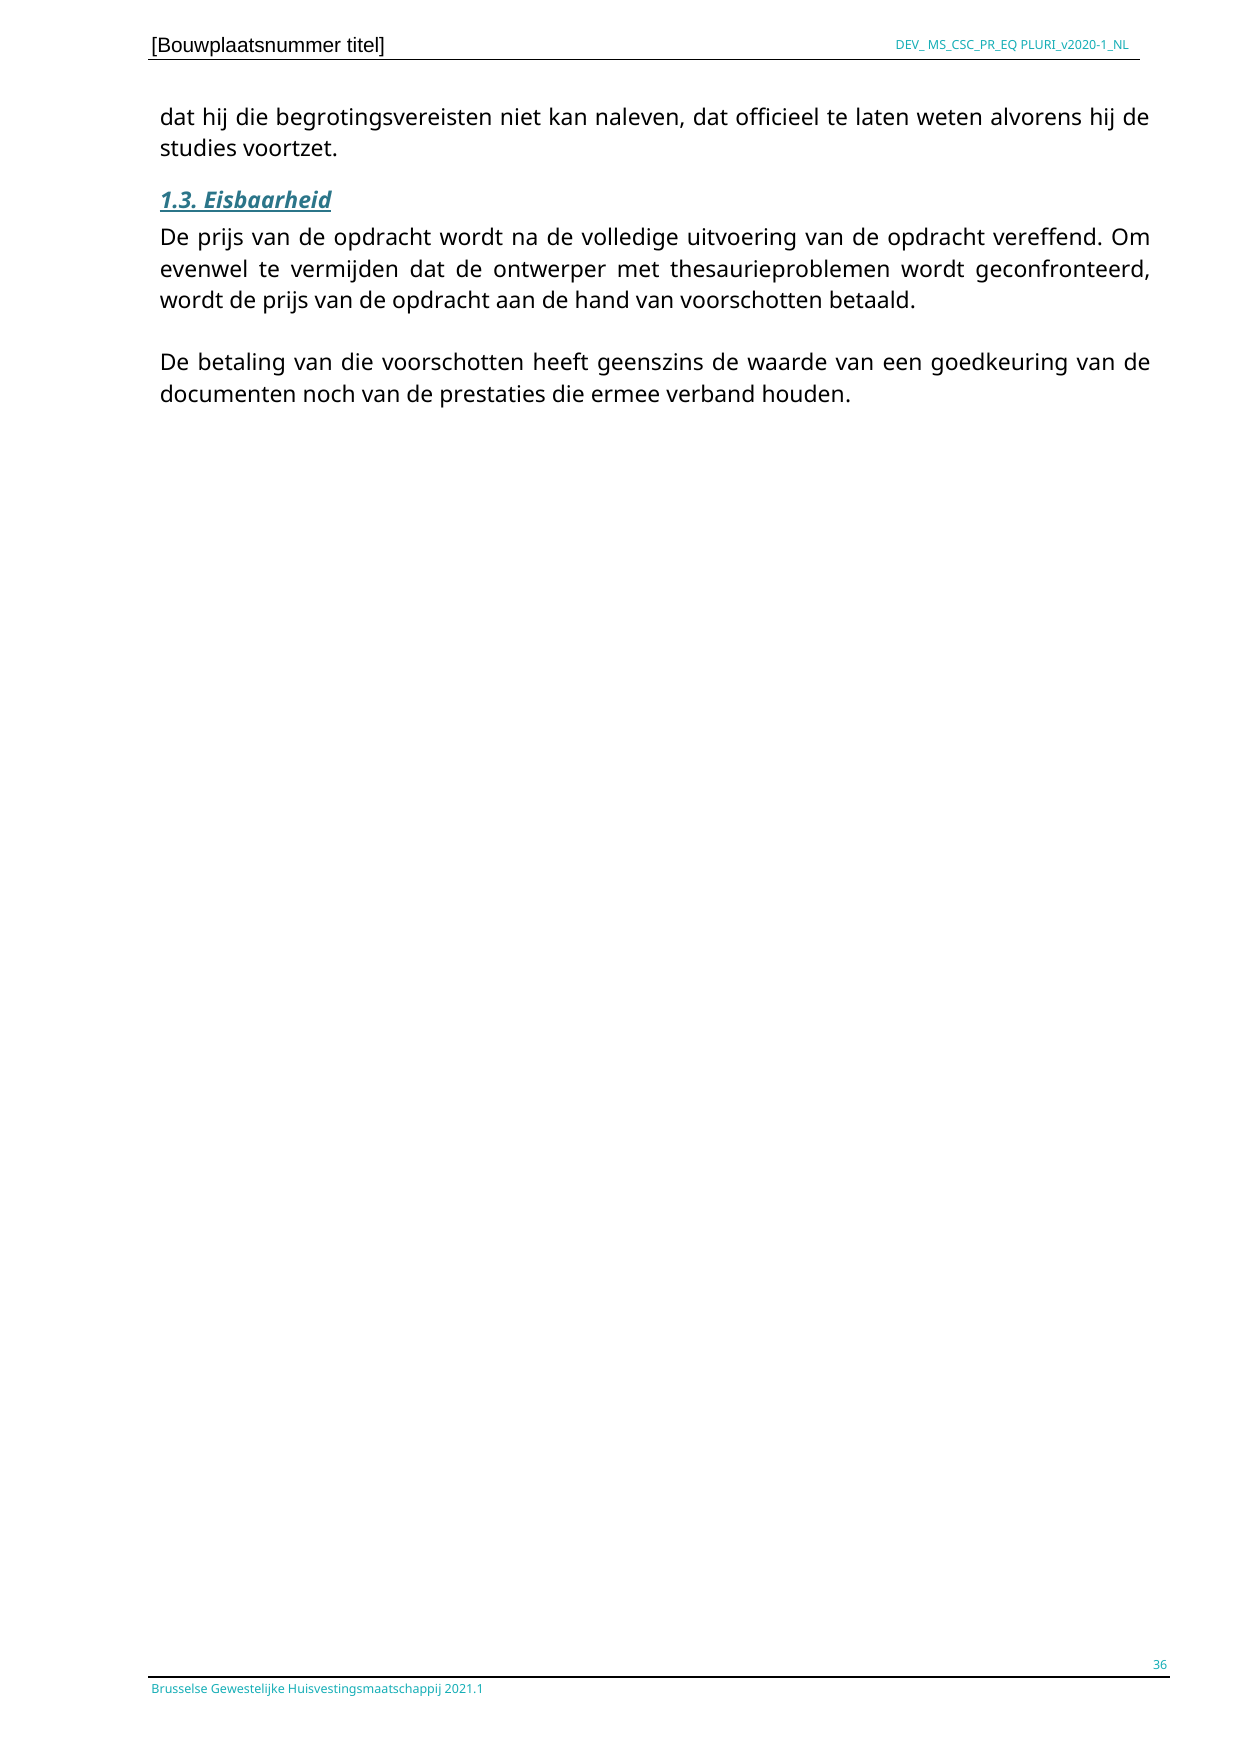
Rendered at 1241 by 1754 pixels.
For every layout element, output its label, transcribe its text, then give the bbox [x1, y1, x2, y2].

subtitle 1.3. Eisbaarheid [159, 184, 1152, 215]
text De betaling van die voorschotten heeft geenszins de waarde van een goedkeuring van de documenten noch van de prestaties die ermee verband houden. [159, 346, 1152, 409]
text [159, 100, 1152, 163]
text De prijs van de opdracht wordt na de volledige uitvoering van de opdracht vereffend. Om evenwel te vermijden dat de ontwerper met thesaurieproblemen wordt geconfronteerd, wordt de prijs van de opdracht aan de hand van voorschotten betaald. [159, 221, 1152, 315]
